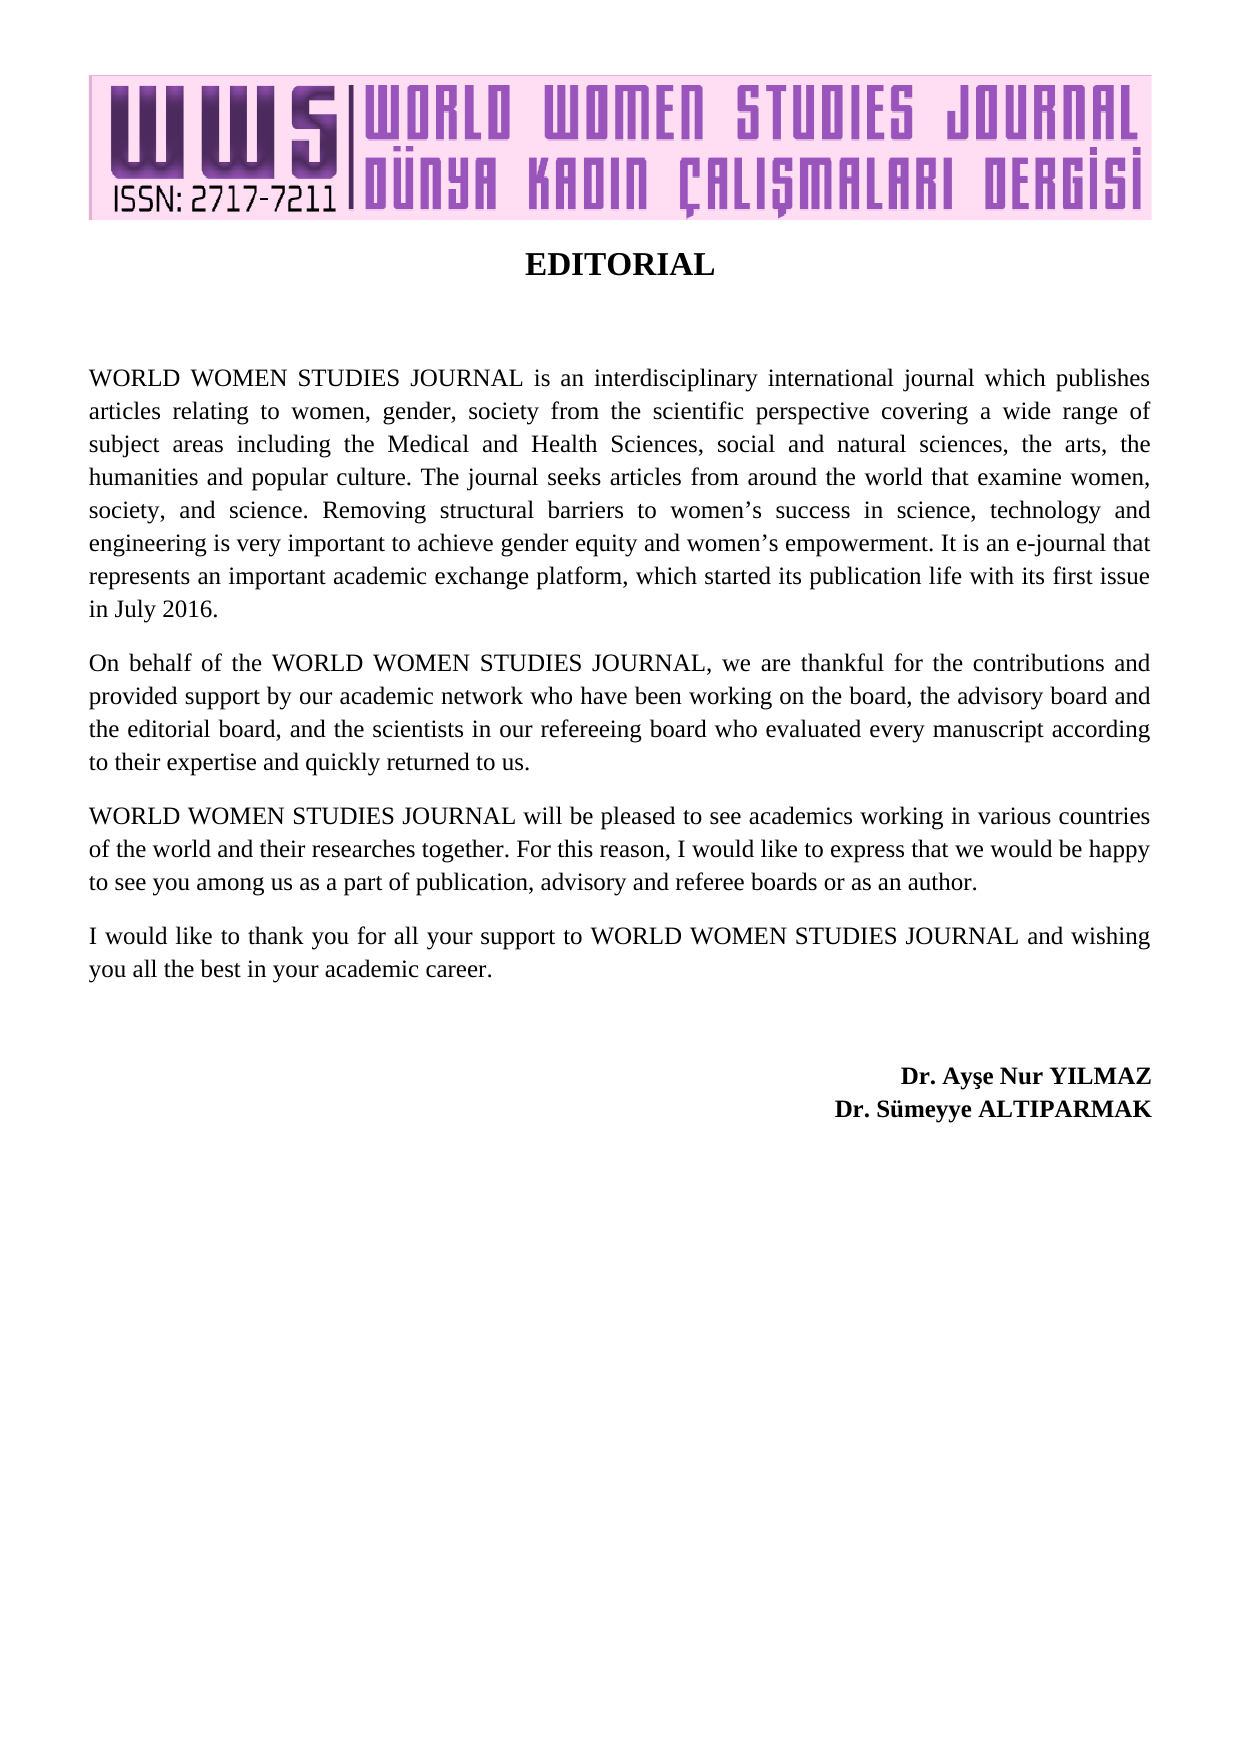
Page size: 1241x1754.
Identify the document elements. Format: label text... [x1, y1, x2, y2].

text I would like to thank you for all your support to WORLD WOMEN STUDIES JOURNAL and wishing you all the best in your academic career. [89, 921, 1152, 983]
text Dr. Sümeyye ALTIPARMAK [89, 1094, 1152, 1123]
picture [88, 75, 1152, 220]
text WORLD WOMEN STUDIES JOURNAL will be pleased to see academics working in various countries of the world and their researches together. For this reason, I would like to express that we would be happy to see you among us as a part of publication, advisory and referee boards or as an author. [89, 801, 1152, 896]
text Dr. Ayşe Nur YILMAZ [89, 1061, 1152, 1089]
text On behalf of the WORLD WOMEN STUDIES JOURNAL, we are thankful for the contributions and provided support by our academic network who have been working on the board, the advisory board and the editorial board, and the scientists in our refereeing board who evaluated every manuscript according to their expertise and quickly returned to us. [89, 648, 1152, 776]
text EDITORIAL [89, 244, 1152, 283]
text WORLD WOMEN STUDIES JOURNAL is an interdisciplinary international journal which publishes articles relating to women, gender, society from the scientific perspective covering a wide range of subject areas including the Medical and Health Sciences, social and natural sciences, the arts, the humanities and popular culture. The journal seeks articles from around the world that examine women, society, and science. Removing structural barriers to women’s success in science, technology and engineering is very important to achieve gender equity and women’s empowerment. It is an e-journal that represents an important academic exchange platform, which started its publication life with its first issue in July 2016. [89, 363, 1152, 623]
